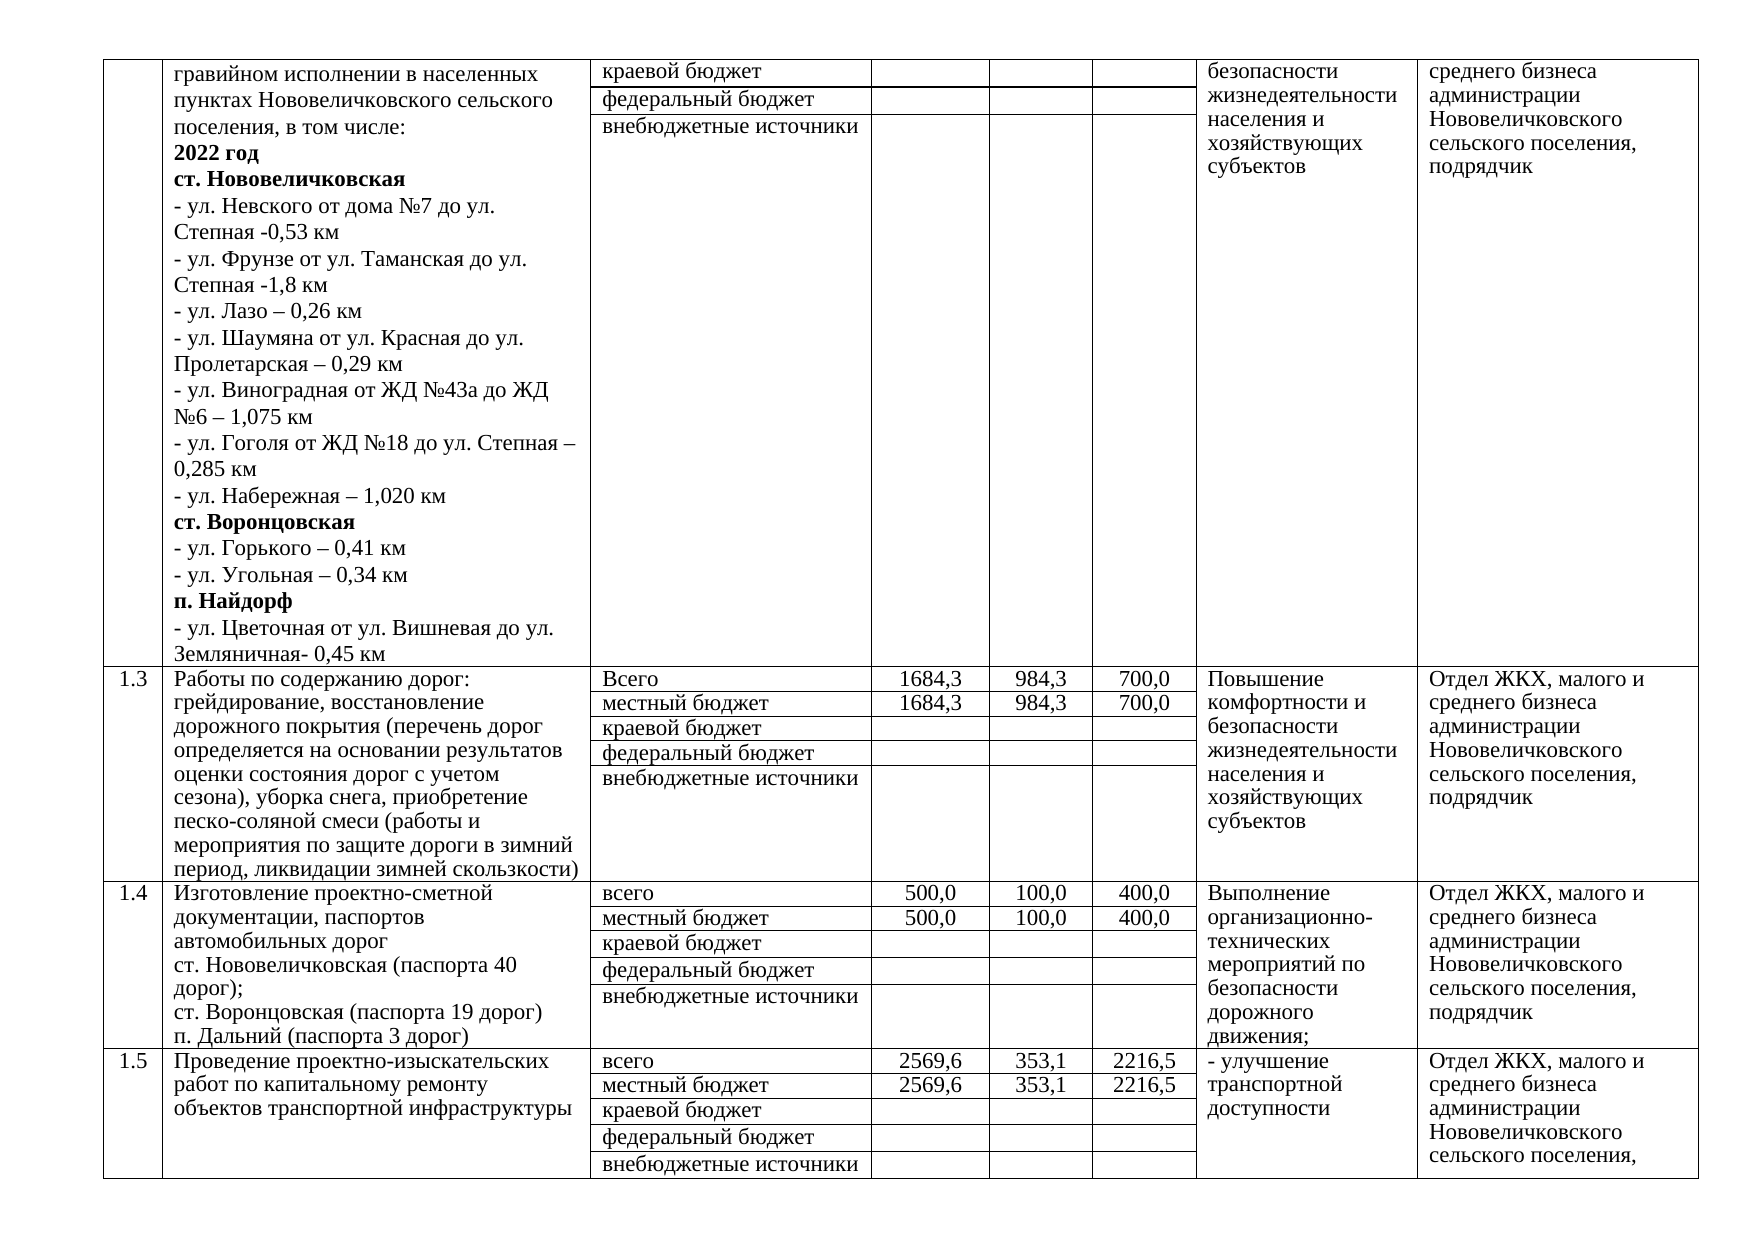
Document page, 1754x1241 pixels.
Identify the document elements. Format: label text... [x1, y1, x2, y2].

table_cell [990, 115, 1092, 666]
table_cell краевой бюджет [591, 931, 871, 957]
table_cell [990, 88, 1092, 114]
table_cell 2216,5 [1093, 1049, 1196, 1073]
table_cell 353,1 [990, 1074, 1092, 1097]
table_cell 700,0 [1093, 692, 1196, 716]
table_cell [872, 766, 989, 881]
table_cell [1093, 766, 1196, 881]
table_cell [1093, 88, 1196, 114]
table_cell [872, 717, 989, 740]
table_cell 1684,3 [872, 667, 989, 691]
table_cell 400,0 [1093, 882, 1196, 906]
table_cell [1418, 60, 1698, 666]
table_cell Отдел ЖКХ, малого и среднего бизнеса администрации Нововеличковского сельского поселения, подрядчик [1418, 882, 1698, 1048]
table_cell краевой бюджет [591, 60, 871, 86]
table_cell [1093, 1152, 1196, 1178]
table_cell 353,1 [990, 1049, 1092, 1073]
table_cell всего [591, 1049, 871, 1073]
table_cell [1418, 1049, 1698, 1178]
table_cell [1093, 931, 1196, 957]
table_cell местный бюджет [591, 1074, 871, 1097]
table_cell федеральный бюджет [591, 88, 871, 114]
table_cell 500,0 [872, 882, 989, 906]
table_cell 1.5 [104, 1049, 162, 1178]
table_cell 400,0 [1093, 907, 1196, 930]
table_cell [990, 741, 1092, 765]
table_cell Выполнение организационно-технических мероприятий по безопасности дорожного движения; [1197, 882, 1417, 1048]
table_cell 500,0 [872, 907, 989, 930]
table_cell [591, 1152, 871, 1178]
table_cell [872, 931, 989, 957]
table_cell краевой бюджет [591, 1099, 871, 1124]
table_cell Отдел ЖКХ, малого и среднего бизнеса администрации Нововеличковского сельского поселения, подрядчик [1418, 667, 1698, 881]
table_cell 984,3 [990, 667, 1092, 691]
table_cell краевой бюджет [591, 717, 871, 740]
table_cell [990, 60, 1092, 86]
table_cell федеральный бюджет [591, 741, 871, 765]
table_cell [990, 1099, 1092, 1124]
table_cell [990, 958, 1092, 984]
table_cell местный бюджет [591, 907, 871, 930]
table_cell Всего [591, 667, 871, 691]
table_cell [1093, 1099, 1196, 1124]
table_cell [872, 60, 989, 86]
table_cell [1093, 1125, 1196, 1151]
table_cell 2569,6 [872, 1074, 989, 1097]
table_cell [1093, 958, 1196, 984]
table_cell внебюджетные источники [591, 766, 871, 881]
table_cell [1093, 741, 1196, 765]
table_cell [872, 985, 989, 1048]
table_cell 100,0 [990, 907, 1092, 930]
table_cell Проведение проектно-изыскательских работ по капитальному ремонту объектов транспортной инфраструктуры [163, 1049, 590, 1178]
table_cell [872, 741, 989, 765]
table_cell [990, 717, 1092, 740]
table_cell [990, 1152, 1092, 1178]
table_cell Работы по содержанию дорог: грейдирование, восстановление дорожного покрытия (перечень дорог определяется на основании результатов оценки состояния дорог с учетом сезона), уборка снега, приобретение песко-соляной смеси (работы и мероприятия по защите дороги в зимний период, ликвидации зимней скользкости) [163, 667, 590, 881]
table_cell 700,0 [1093, 667, 1196, 691]
table_cell Повышение комфортности и безопасности жизнедеятельности населения и хозяйствующих субъектов [1197, 667, 1417, 881]
table_cell [990, 985, 1092, 1048]
table_cell 1684,3 [872, 692, 989, 716]
table_cell [990, 766, 1092, 881]
table_cell 1.3 [104, 667, 162, 881]
table_cell федеральный бюджет [591, 1125, 871, 1151]
table_cell [872, 1152, 989, 1178]
table_cell 2216,5 [1093, 1074, 1196, 1097]
table_cell 2569,6 [872, 1049, 989, 1073]
table_cell [990, 1125, 1092, 1151]
table_cell местный бюджет [591, 692, 871, 716]
table_cell [1093, 985, 1196, 1048]
table_cell федеральный бюджет [591, 958, 871, 984]
table_cell [1093, 717, 1196, 740]
table_cell внебюджетные источники [591, 115, 871, 666]
table_cell 100,0 [990, 882, 1092, 906]
table_cell [872, 1125, 989, 1151]
table_cell [872, 115, 989, 666]
table_cell - улучшение транспортной доступности [1197, 1049, 1417, 1178]
table_cell [1093, 60, 1196, 86]
table_cell [872, 958, 989, 984]
table_cell 1.4 [104, 882, 162, 1048]
table_cell [872, 1099, 989, 1124]
table_cell Изготовление проектно-сметной документации, паспортов автомобильных дорог ст. Нововеличковская (паспорта 40 дорог); ст. Воронцовская (паспорта 19 дорог) п. Дальний (паспорта 3 дорог) [163, 882, 590, 1048]
table_cell всего [591, 882, 871, 906]
table_cell [872, 88, 989, 114]
table_cell [1093, 115, 1196, 666]
table_cell 984,3 [990, 692, 1092, 716]
table_cell [990, 931, 1092, 957]
table_cell внебюджетные источники [591, 985, 871, 1048]
